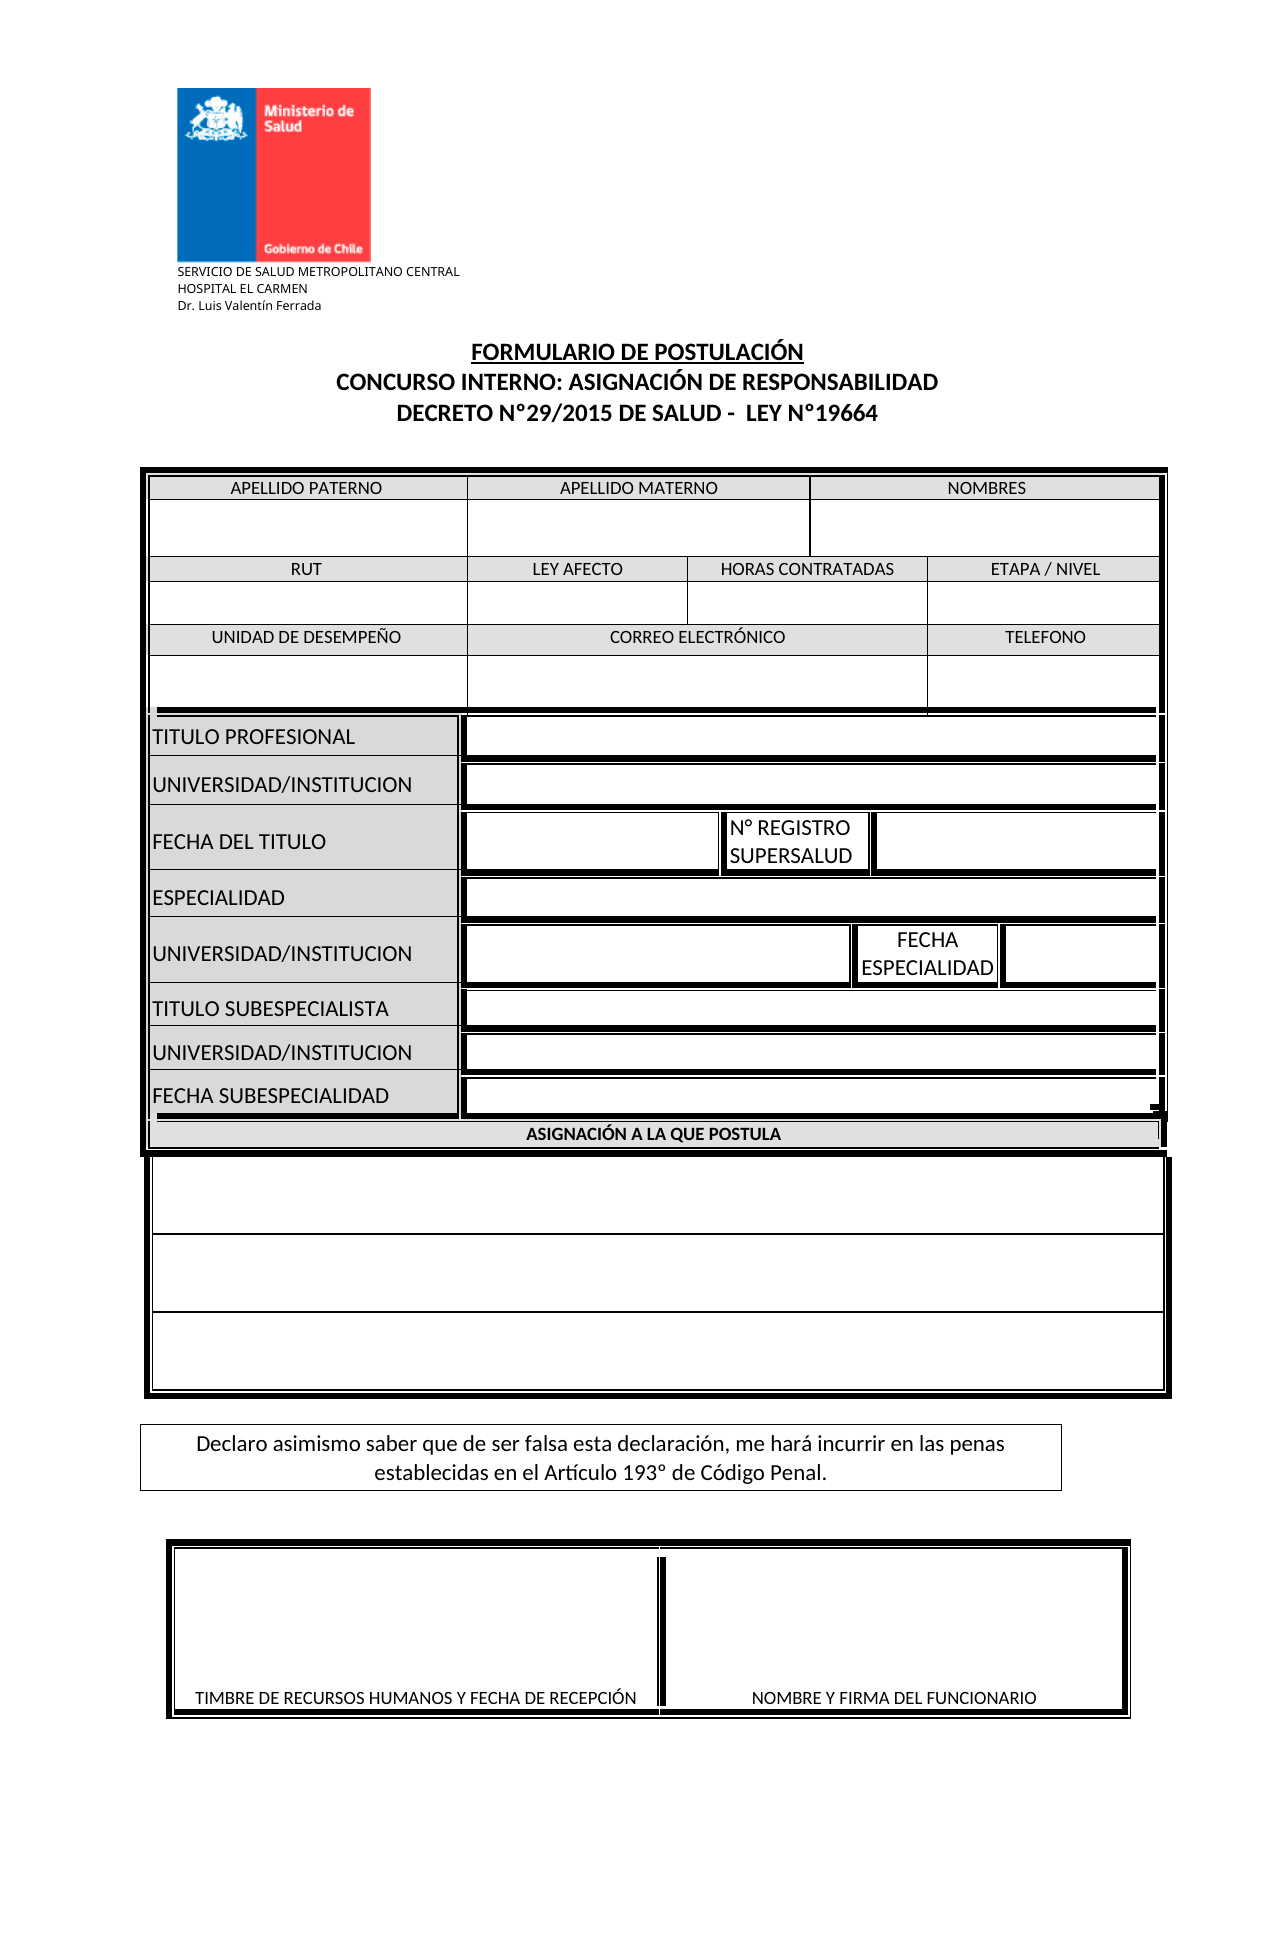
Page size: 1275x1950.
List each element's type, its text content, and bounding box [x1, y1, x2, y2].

text HOSPITAL EL CARMEN [177, 280, 532, 297]
table_cell FECHA SUBESPECIALIDAD [150, 1070, 457, 1113]
table_cell UNIVERSIDAD/INSTITUCION [150, 756, 457, 804]
table_cell CORREO ELECTRÓNICO [468, 625, 927, 655]
table_cell [462, 1069, 1164, 1113]
table_cell [150, 582, 467, 624]
picture [177, 88, 371, 263]
text DECRETO Nº29/2015 DE SALUD - LEY Nº19664 [177, 397, 1098, 427]
table_cell [873, 804, 1164, 869]
text FORMULARIO DE POSTULACIÓN [177, 336, 1098, 366]
text Dr. Luis Valentín Ferrada [177, 297, 532, 314]
table_cell [153, 1313, 1163, 1389]
table_cell ASIGNACIÓN A LA QUE POSTULA [146, 1113, 1161, 1147]
table_cell [462, 982, 1164, 1025]
table_cell [928, 582, 1159, 624]
text SERVICIO DE SALUD METROPOLITANO CENTRAL [177, 263, 532, 280]
table_cell UNIVERSIDAD/INSTITUCION [150, 1026, 457, 1069]
table_header NOMBRE Y FIRMA DEL FUNCIONARIO [662, 1549, 1122, 1709]
table_header NOMBRES [811, 477, 1159, 499]
table_cell ETAPA / NIVEL [928, 557, 1159, 581]
table_cell TITULO SUBESPECIALISTA [150, 983, 457, 1025]
table_cell [688, 582, 927, 624]
table_header [153, 1157, 1163, 1233]
table_cell ESPECIALIDAD [150, 870, 457, 916]
table_cell TITULO PROFESIONAL [146, 707, 462, 755]
table_cell [467, 707, 1164, 755]
table_header APELLIDO PATERNO [150, 477, 467, 499]
table_cell [468, 500, 809, 556]
table_cell UNIDAD DE DESEMPEÑO [150, 625, 467, 655]
table_cell [928, 656, 1159, 707]
table_header TIMBRE DE RECURSOS HUMANOS Y FECHA DE RECEPCIÓN [172, 1546, 662, 1709]
table_cell FECHA DEL TITULO [150, 805, 457, 869]
table_cell [467, 813, 718, 869]
table_cell [153, 1235, 1163, 1311]
table_cell [467, 926, 849, 982]
table_cell RUT [150, 557, 467, 581]
table_cell HORAS CONTRATADAS [688, 557, 927, 581]
table_cell N° REGISTRO SUPERSALUD [727, 813, 868, 869]
table_cell TELEFONO [928, 625, 1159, 655]
table_cell LEY AFECTO [468, 557, 687, 581]
table_cell [150, 656, 467, 707]
table_cell UNIVERSIDAD/INSTITUCION [150, 917, 457, 982]
text CONCURSO INTERNO: ASIGNACIÓN DE RESPONSABILIDAD [177, 366, 1098, 397]
table_cell FECHA ESPECIALIDAD [858, 926, 997, 982]
table_cell [468, 582, 687, 624]
table_cell [811, 500, 1159, 556]
table_header Declaro asimismo saber que de ser falsa esta declaración, me hará incurrir en las penas establecidas en el Artículo 193º de Código Penal. [141, 1425, 1061, 1490]
table_header APELLIDO MATERNO [468, 477, 809, 499]
table_cell [462, 1025, 1164, 1069]
table_cell [150, 500, 467, 556]
table_cell [1001, 916, 1164, 982]
table_cell [468, 656, 927, 707]
table_cell [462, 755, 1164, 804]
table_cell [462, 869, 1164, 916]
